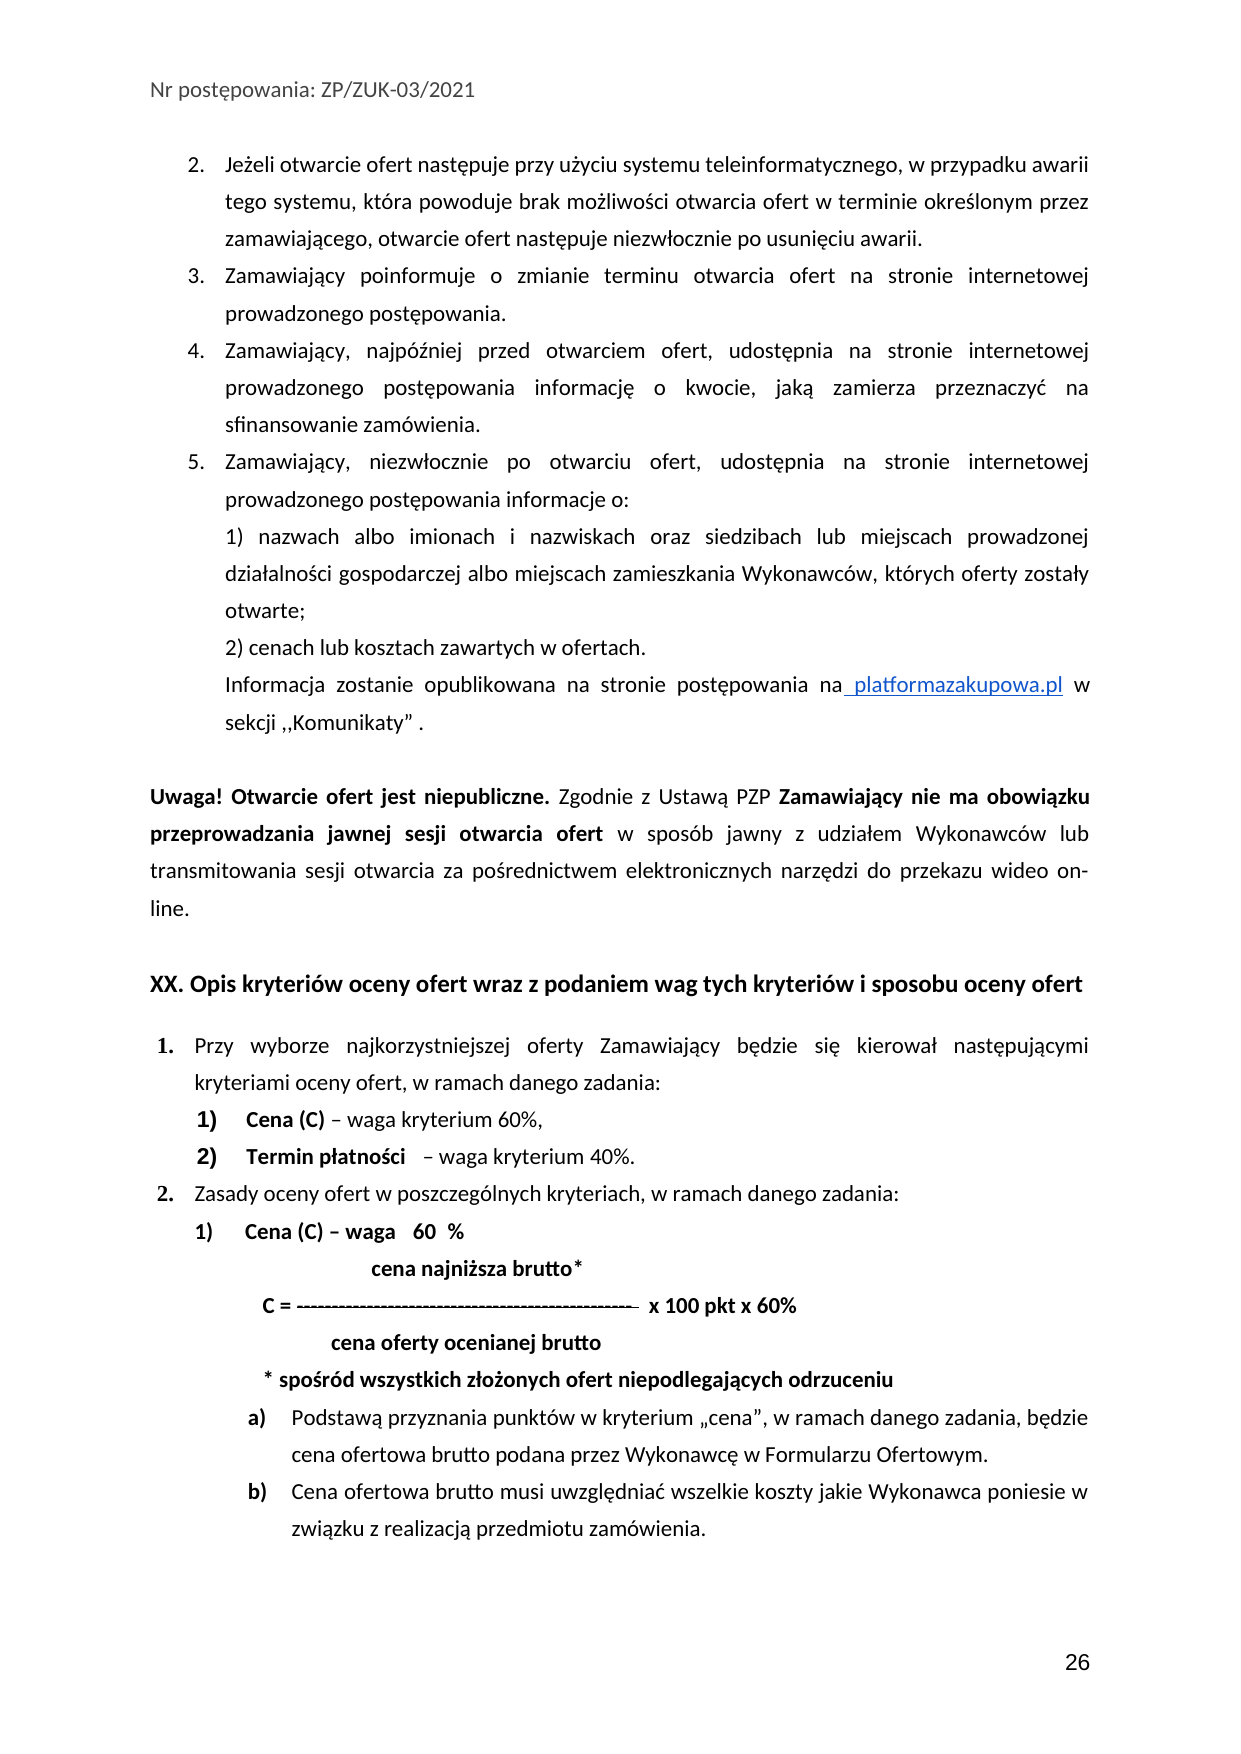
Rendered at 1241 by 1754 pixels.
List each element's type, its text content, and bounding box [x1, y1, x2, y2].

list Przy wyborze najkorzystniejszej oferty Zamawiający będzie się kierował następującymi kryteriami oceny ofert, w ramach danego zadania: [157, 1031, 1090, 1096]
text C = ------------------------------------------------ x 100 pkt x 60% [262, 1291, 1090, 1319]
list Zamawiający, niezwłocznie po otwarciu ofert, udostępnia na stronie internetowej prowadzonego postępowania informacje o: [187, 447, 1090, 513]
text Informacja zostanie opublikowana na stronie postępowania na platformazakupowa.pl w sekcji ,,Komunikaty” . [225, 671, 1090, 736]
text Uwaga! Otwarcie ofert jest niepubliczne. Zgodnie z Ustawą PZP Zamawiający nie ma obowiązku przeprowadzania jawnej sesji otwarcia ofert w sposób jawny z udziałem Wykonawców lub transmitowania sesji otwarcia za pośrednictwem elektronicznych narzędzi do przekazu wideo on-line. [150, 782, 1090, 922]
text * spośród wszystkich złożonych ofert niepodlegających odrzuceniu [189, 1366, 1090, 1393]
list Jeżeli otwarcie ofert następuje przy użyciu systemu teleinformatycznego, w przypadku awarii tego systemu, która powoduje brak możliwości otwarcia ofert w terminie określonym przez zamawiającego, otwarcie ofert następuje niezwłocznie po usunięciu awarii. [187, 150, 1090, 252]
list Zamawiający, najpóźniej przed otwarciem ofert, udostępnia na stronie internetowej prowadzonego postępowania informację o kwocie, jaką zamierza przeznaczyć na sfinansowanie zamówienia. [187, 336, 1090, 438]
text XX. Opis kryteriów oceny ofert wraz z podaniem wag tych kryteriów i sposobu oceny ofert [150, 968, 1090, 999]
text cena oferty ocenianej brutto [331, 1328, 1090, 1356]
text 1) nazwach albo imionach i nazwiskach oraz siedzibach lub miejscach prowadzonej działalności gospodarczej albo miejscach zamieszkania Wykonawców, których oferty zostały otwarte; [225, 522, 1090, 624]
text cena najniższa brutto* [371, 1254, 1090, 1282]
list Zamawiający poinformuje o zmianie terminu otwarcia ofert na stronie internetowej prowadzonego postępowania. [187, 262, 1090, 327]
list Cena (C) – waga kryterium 60%, [197, 1105, 1090, 1133]
list Cena ofertowa brutto musi uwzględniać wszelkie koszty jakie Wykonawca poniesie w związku z realizacją przedmiotu zamówienia. [248, 1477, 1090, 1542]
list Cena (C) – waga 60 % [194, 1217, 1090, 1245]
list Podstawą przyznania punktów w kryterium „cena”, w ramach danego zadania, będzie cena ofertowa brutto podana przez Wykonawcę w Formularzu Ofertowym. [248, 1403, 1090, 1468]
text 2) cenach lub kosztach zawartych w ofertach. [150, 633, 1090, 661]
list Termin płatności – waga kryterium 40%. [197, 1142, 1090, 1170]
list Zasady oceny ofert w poszczególnych kryteriach, w ramach danego zadania: [157, 1179, 1090, 1208]
